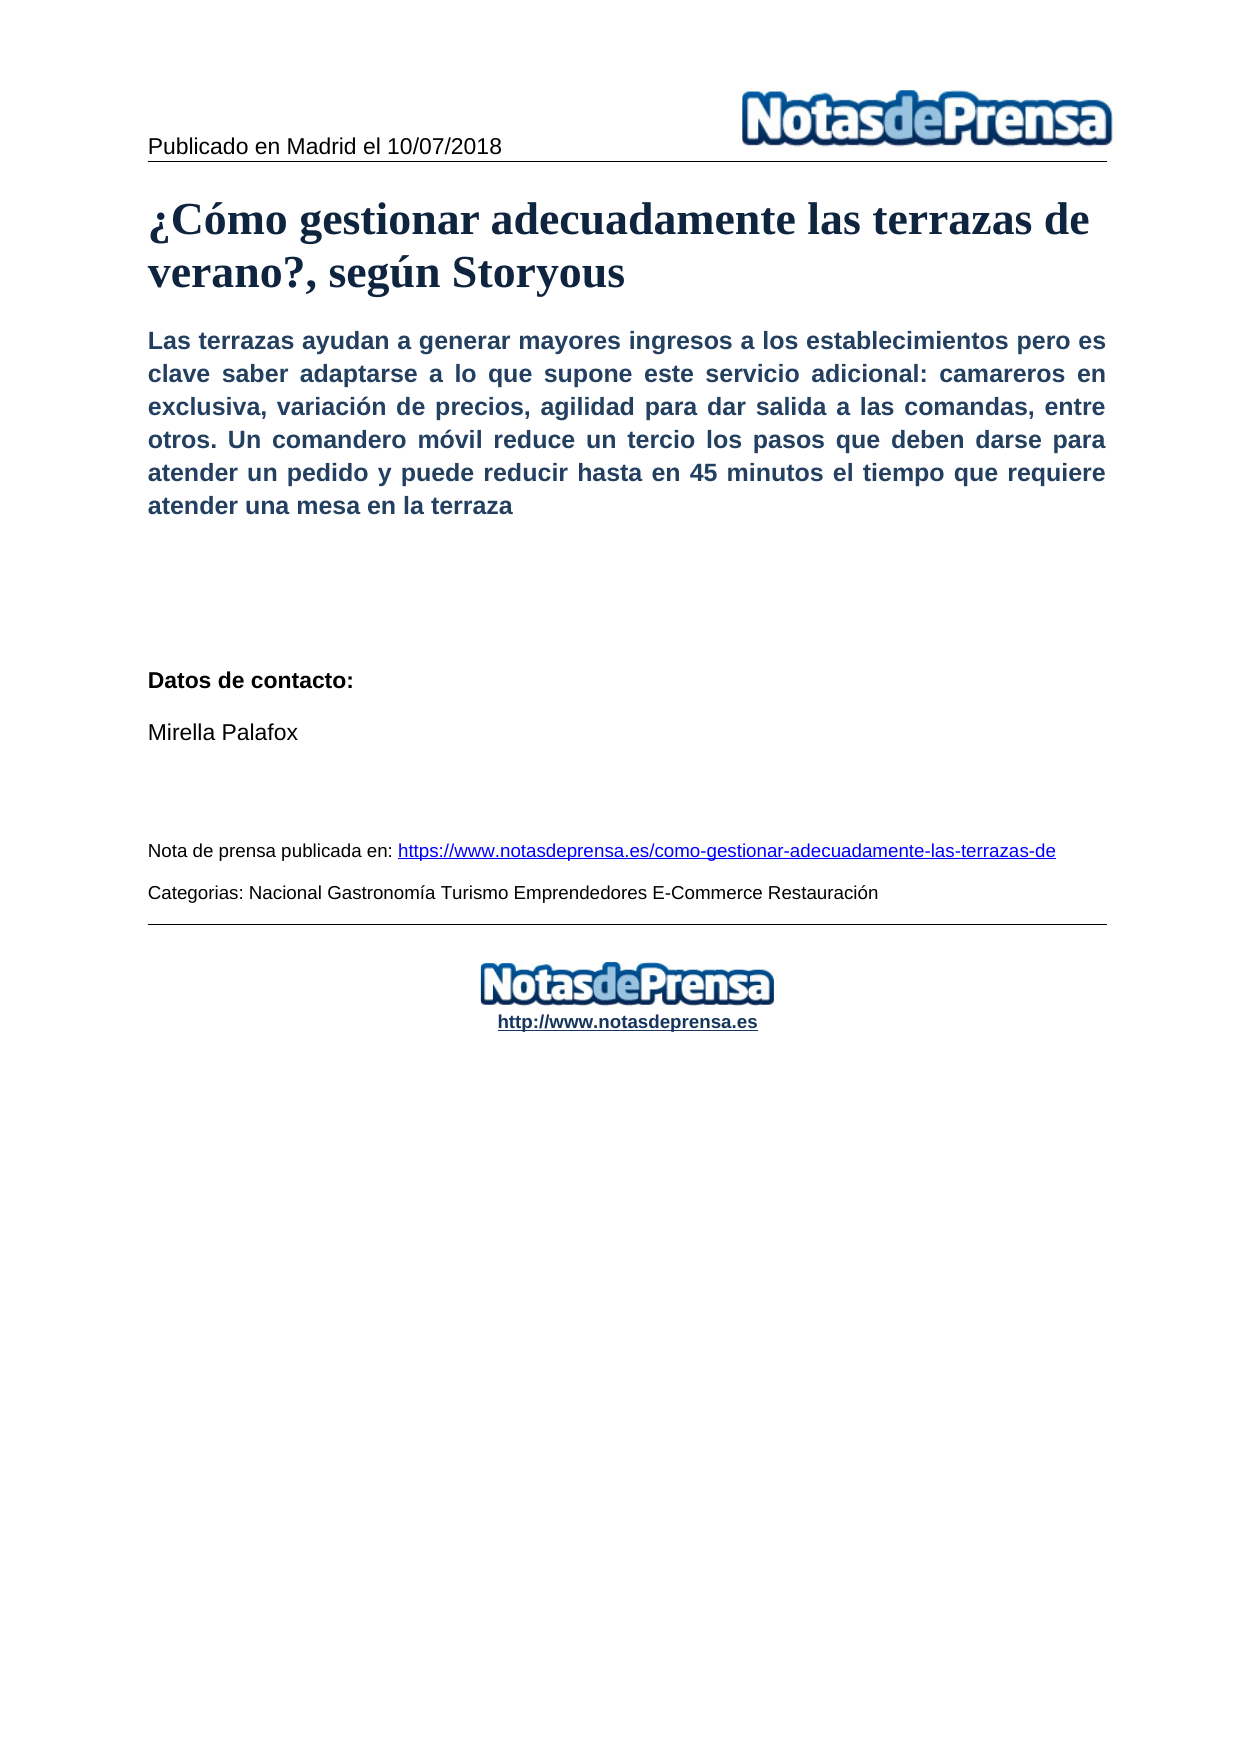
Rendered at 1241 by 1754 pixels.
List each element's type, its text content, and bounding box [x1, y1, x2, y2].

text http://www.notasdeprensa.es [148, 1011, 1107, 1033]
subtitle Las terrazas ayudan a generar mayores ingresos a los establecimientos pero es clave saber adaptarse a lo que supone este servicio adicional: camareros en exclusiva, variación de precios, agilidad para dar salida a las comandas, entre otros. Un comandero móvil reduce un tercio los pasos que deben darse para atender un pedido y puede reducir hasta en 45 minutos el tiempo que requiere atender una mesa en la terraza [148, 326, 1107, 520]
subtitle ¿Cómo gestionar adecuadamente las terrazas de verano?, según Storyous [148, 192, 1107, 297]
picture [480, 961, 775, 1007]
text Publicado en Madrid el 10/07/2018 [148, 133, 1107, 161]
picture [742, 90, 1113, 148]
text Datos de contacto: [148, 667, 1107, 694]
text Nota de prensa publicada en: https://www.notasdeprensa.es/como-gestionar-adecuadamente-las-terrazas-de [148, 839, 1107, 861]
text Mirella Palafox [148, 718, 1063, 745]
text Categorias: Nacional Gastronomía Turismo Emprendedores E-Commerce Restauración [148, 882, 1107, 903]
